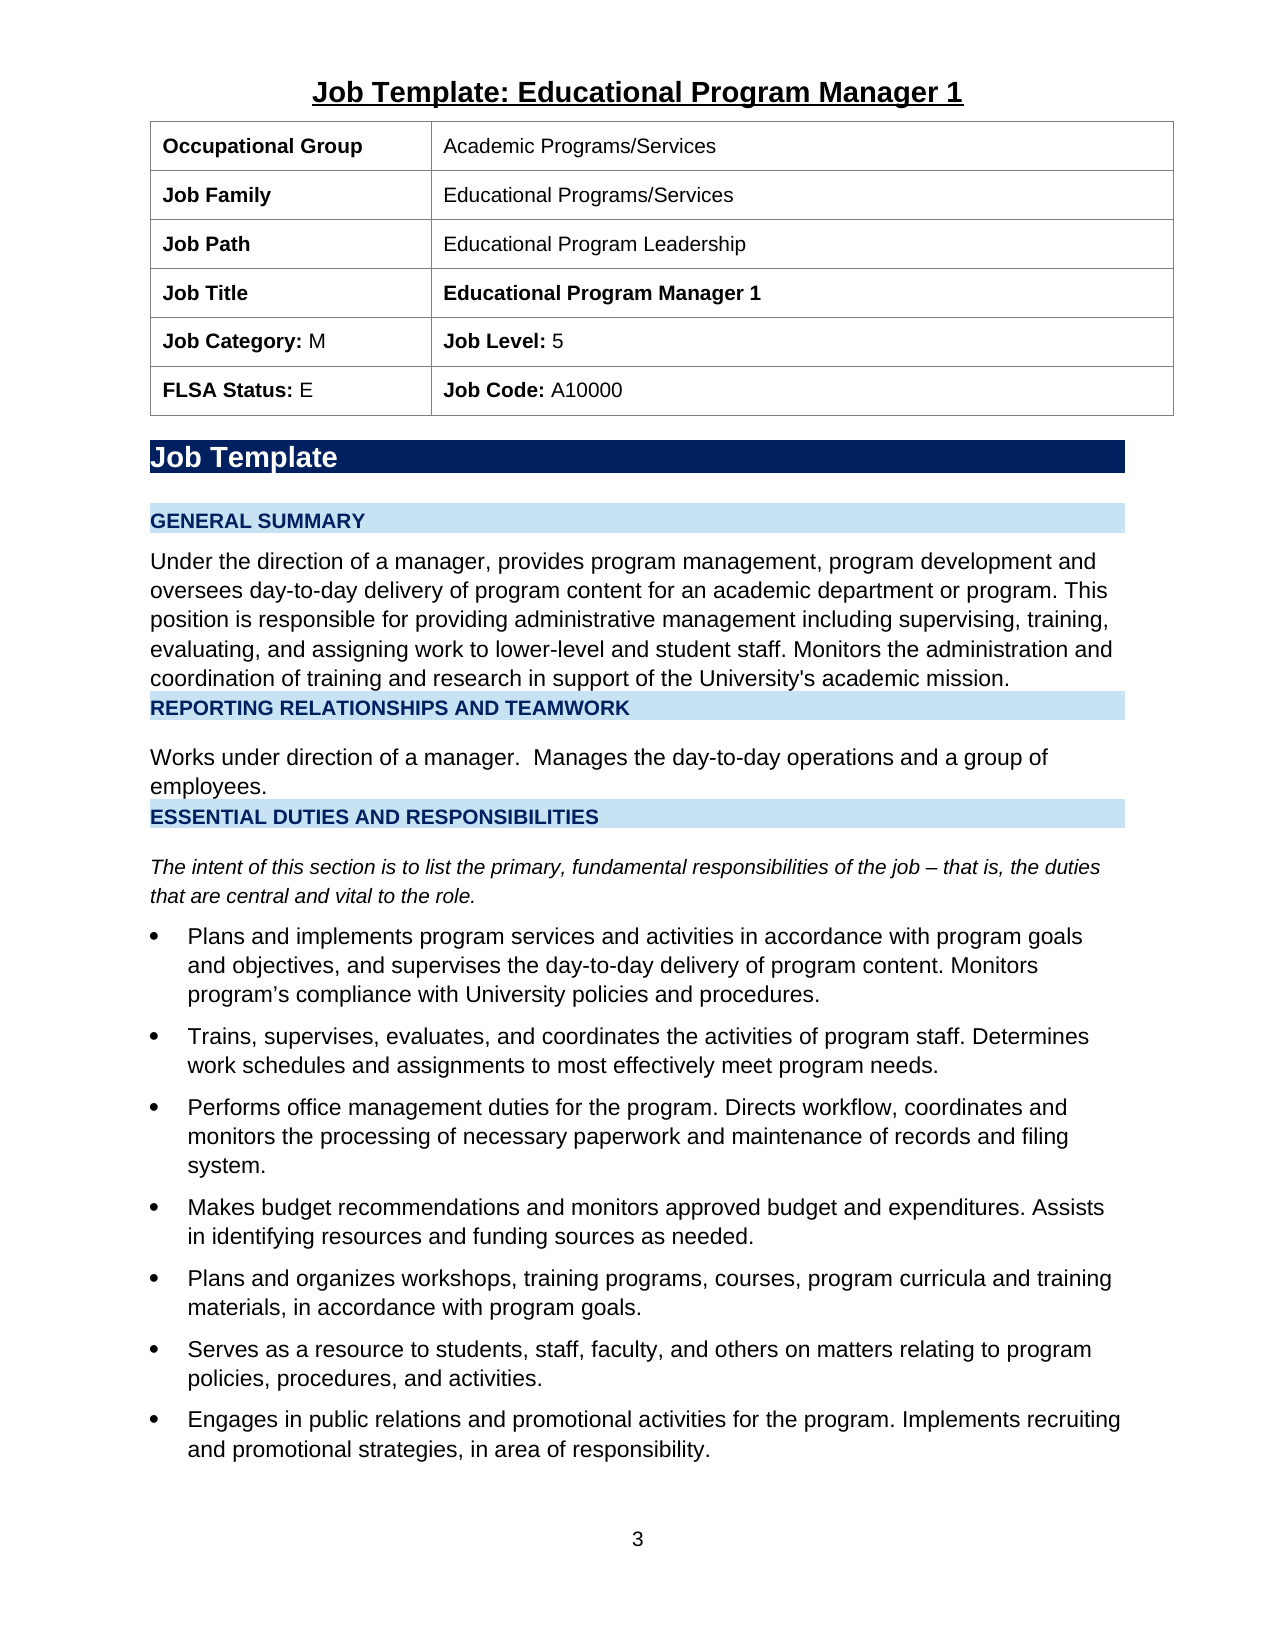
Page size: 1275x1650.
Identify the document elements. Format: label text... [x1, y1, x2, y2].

list Plans and organizes workshops, training programs, courses, program curricula and training materials, in accordance with program goals. [150, 1262, 1125, 1320]
text The intent of this section is to list the primary, fundamental responsibilities of the job – that is, the duties that are central and vital to the role. [150, 849, 1125, 908]
list Engages in public relations and promotional activities for the program. Implements recruiting and promotional strategies, in area of responsibility. [150, 1403, 1125, 1462]
text Under the direction of a manager, provides program management, program development and oversees day-to-day delivery of program content for an academic department or program. This position is responsible for providing administrative management including supervising, training, evaluating, and assigning work to lower-level and student staff. Monitors the administration and coordination of training and research in support of the University's academic mission. [150, 545, 1125, 691]
list Serves as a resource to students, staff, faculty, and others on matters relating to program policies, procedures, and activities. [150, 1333, 1125, 1391]
text Job Template [150, 440, 1125, 473]
text Works under direction of a manager. Manages the day-to-day operations and a group of employees. [150, 741, 1125, 799]
list Makes budget recommendations and monitors approved budget and expenditures. Assists in identifying resources and funding sources as needed. [150, 1191, 1125, 1249]
list Plans and implements program services and activities in accordance with program goals and objectives, and supervises the day-to-day delivery of program content. Monitors program’s compliance with University policies and procedures. [150, 920, 1125, 1008]
text REPORTING RELATIONSHIPS AND TEAMWORK [150, 691, 1125, 720]
text ESSENTIAL DUTIES AND RESPONSIBILITIES [150, 799, 1125, 828]
text GENERAL SUMMARY [150, 503, 1125, 533]
list Performs office management duties for the program. Directs workflow, coordinates and monitors the processing of necessary paperwork and maintenance of records and filing system. [150, 1091, 1125, 1178]
list Trains, supervises, evaluates, and coordinates the activities of program staff. Determines work schedules and assignments to most effectively meet program needs. [150, 1020, 1125, 1078]
